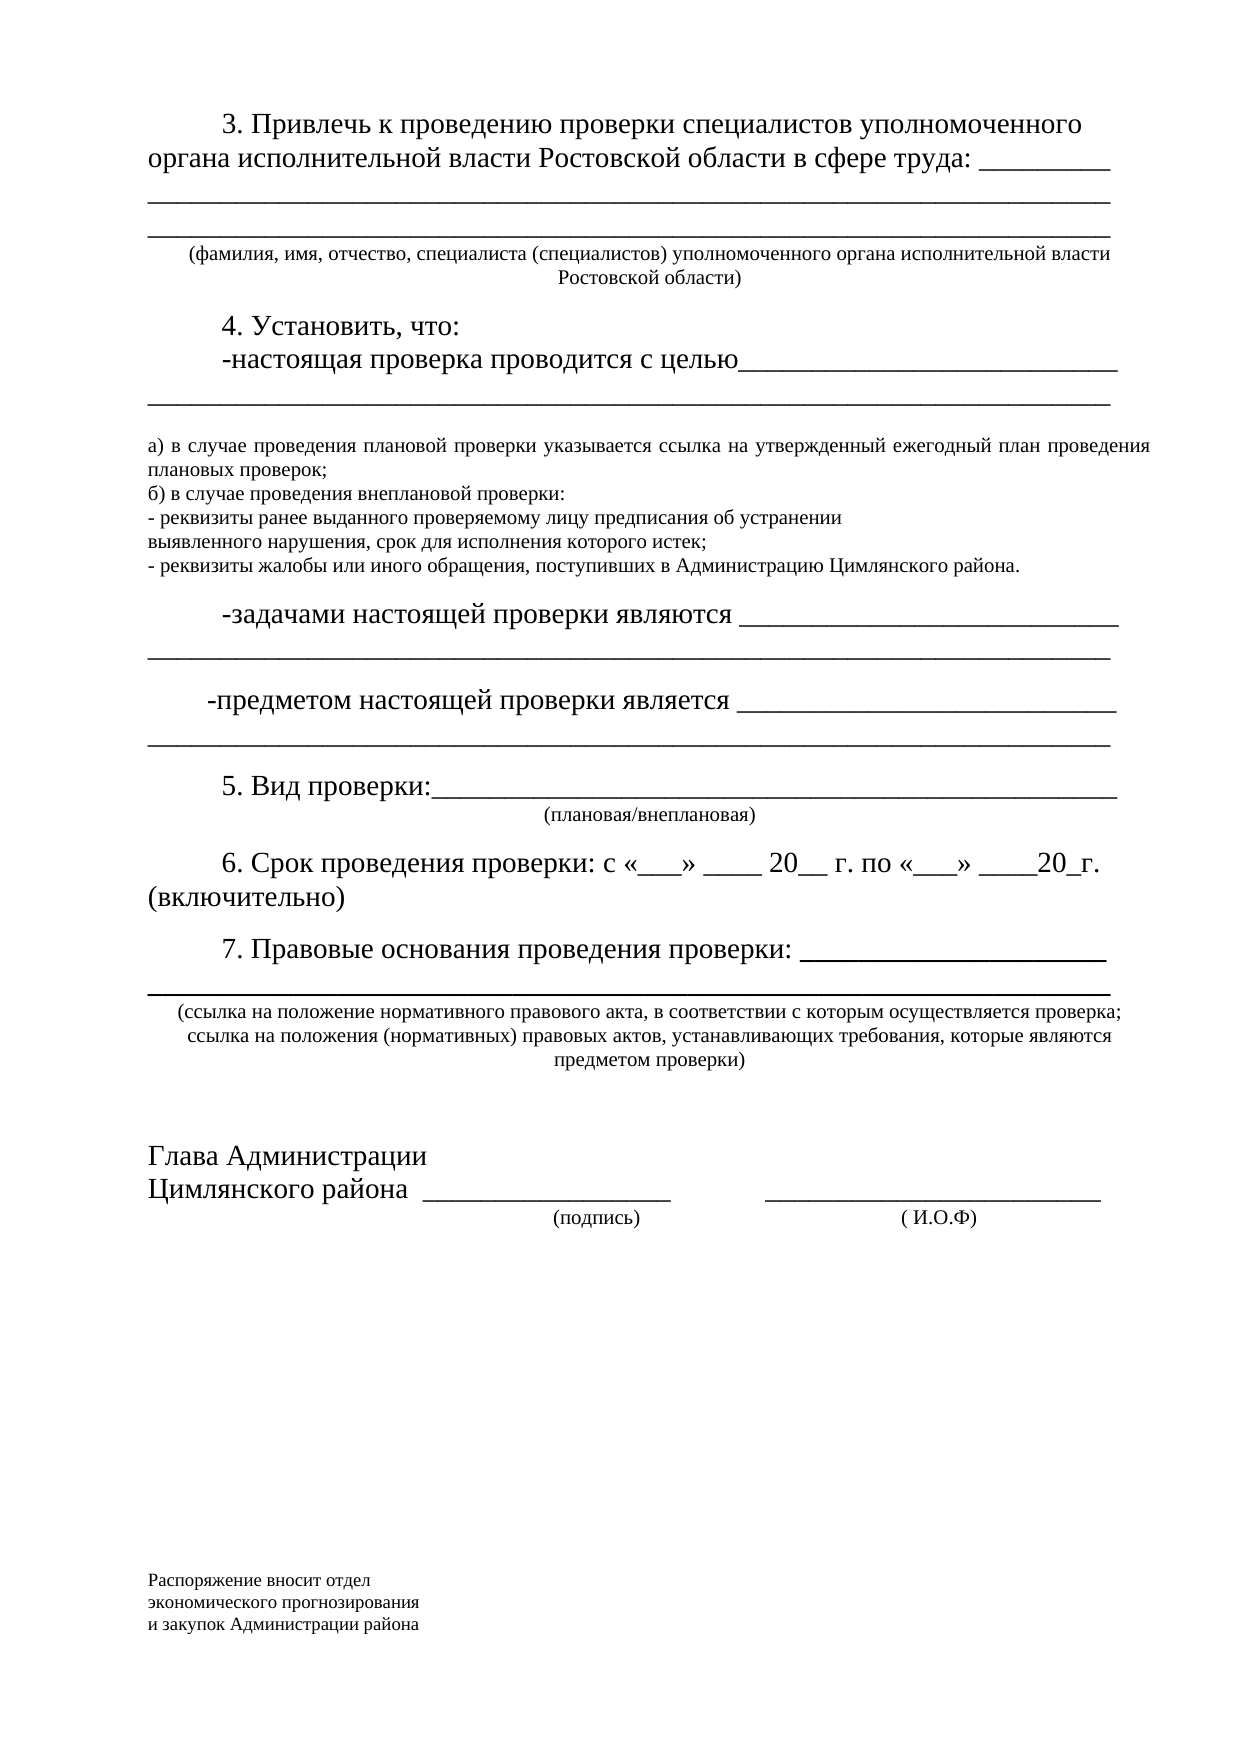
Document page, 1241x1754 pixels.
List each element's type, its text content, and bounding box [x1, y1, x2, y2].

text 6. Срок проведения проверки: с «___» ____ 20__ г. по «___» ____20_г. (включительно) [148, 845, 1152, 912]
text 4. Установить, что: [148, 308, 1152, 341]
text б) в случае проведения внеплановой проверки: [148, 481, 1152, 505]
text (подпись) ( И.О.Ф) [443, 1205, 1152, 1229]
text -настоящая проверка проводится с целью__________________________ [148, 341, 1152, 375]
text 7. Правовые основания проведения проверки: _____________________ [148, 932, 1152, 965]
text __________________________________________________________________ [148, 207, 1152, 241]
text -предметом настоящей проверки является __________________________ [148, 682, 1152, 716]
text Цимлянского района _________________ _______________________ [148, 1171, 1152, 1205]
text - реквизиты ранее выданного проверяемому лицу предписания об устранении [148, 505, 1152, 529]
text Глава Администрации [148, 1138, 1152, 1171]
text 5. Вид проверки:_______________________________________________ [148, 768, 1152, 802]
text 3. Привлечь к проведению проверки специалистов уполномоченного органа исполнительной власти Ростовской области в сфере труда: _________ __________________________________________________________________ [148, 106, 1152, 207]
text а) в случае проведения плановой проверки указывается ссылка на утвержденный ежегодный план проведения плановых проверок; [148, 432, 1152, 481]
text (плановая/внеплановая) [148, 802, 1152, 826]
text (ссылка на положение нормативного правового акта, в соответствии с которым осуществляется проверка; ссылка на положения (нормативных) правовых актов, устанавливающих требования, которые являются предметом проверки) [148, 999, 1152, 1071]
text -задачами настоящей проверки являются __________________________ [148, 596, 1152, 629]
text Распоряжение вносит отдел [148, 1569, 1152, 1591]
text выявленного нарушения, срок для исполнения которого истек; [148, 529, 1152, 553]
text (фамилия, имя, отчество, специалиста (специалистов) уполномоченного органа исполнительной власти Ростовской области) [148, 241, 1152, 289]
text и закупок Администрации района [148, 1612, 1152, 1634]
text экономического прогнозирования [148, 1591, 1152, 1612]
text __________________________________________________________________ [148, 716, 1152, 749]
text __________________________________________________________________ [148, 629, 1152, 663]
text __________________________________________________________________ [148, 965, 1152, 999]
text - реквизиты жалобы или иного обращения, поступивших в Администрацию Цимлянского района. [148, 553, 1152, 577]
text __________________________________________________________________ [148, 375, 1152, 408]
